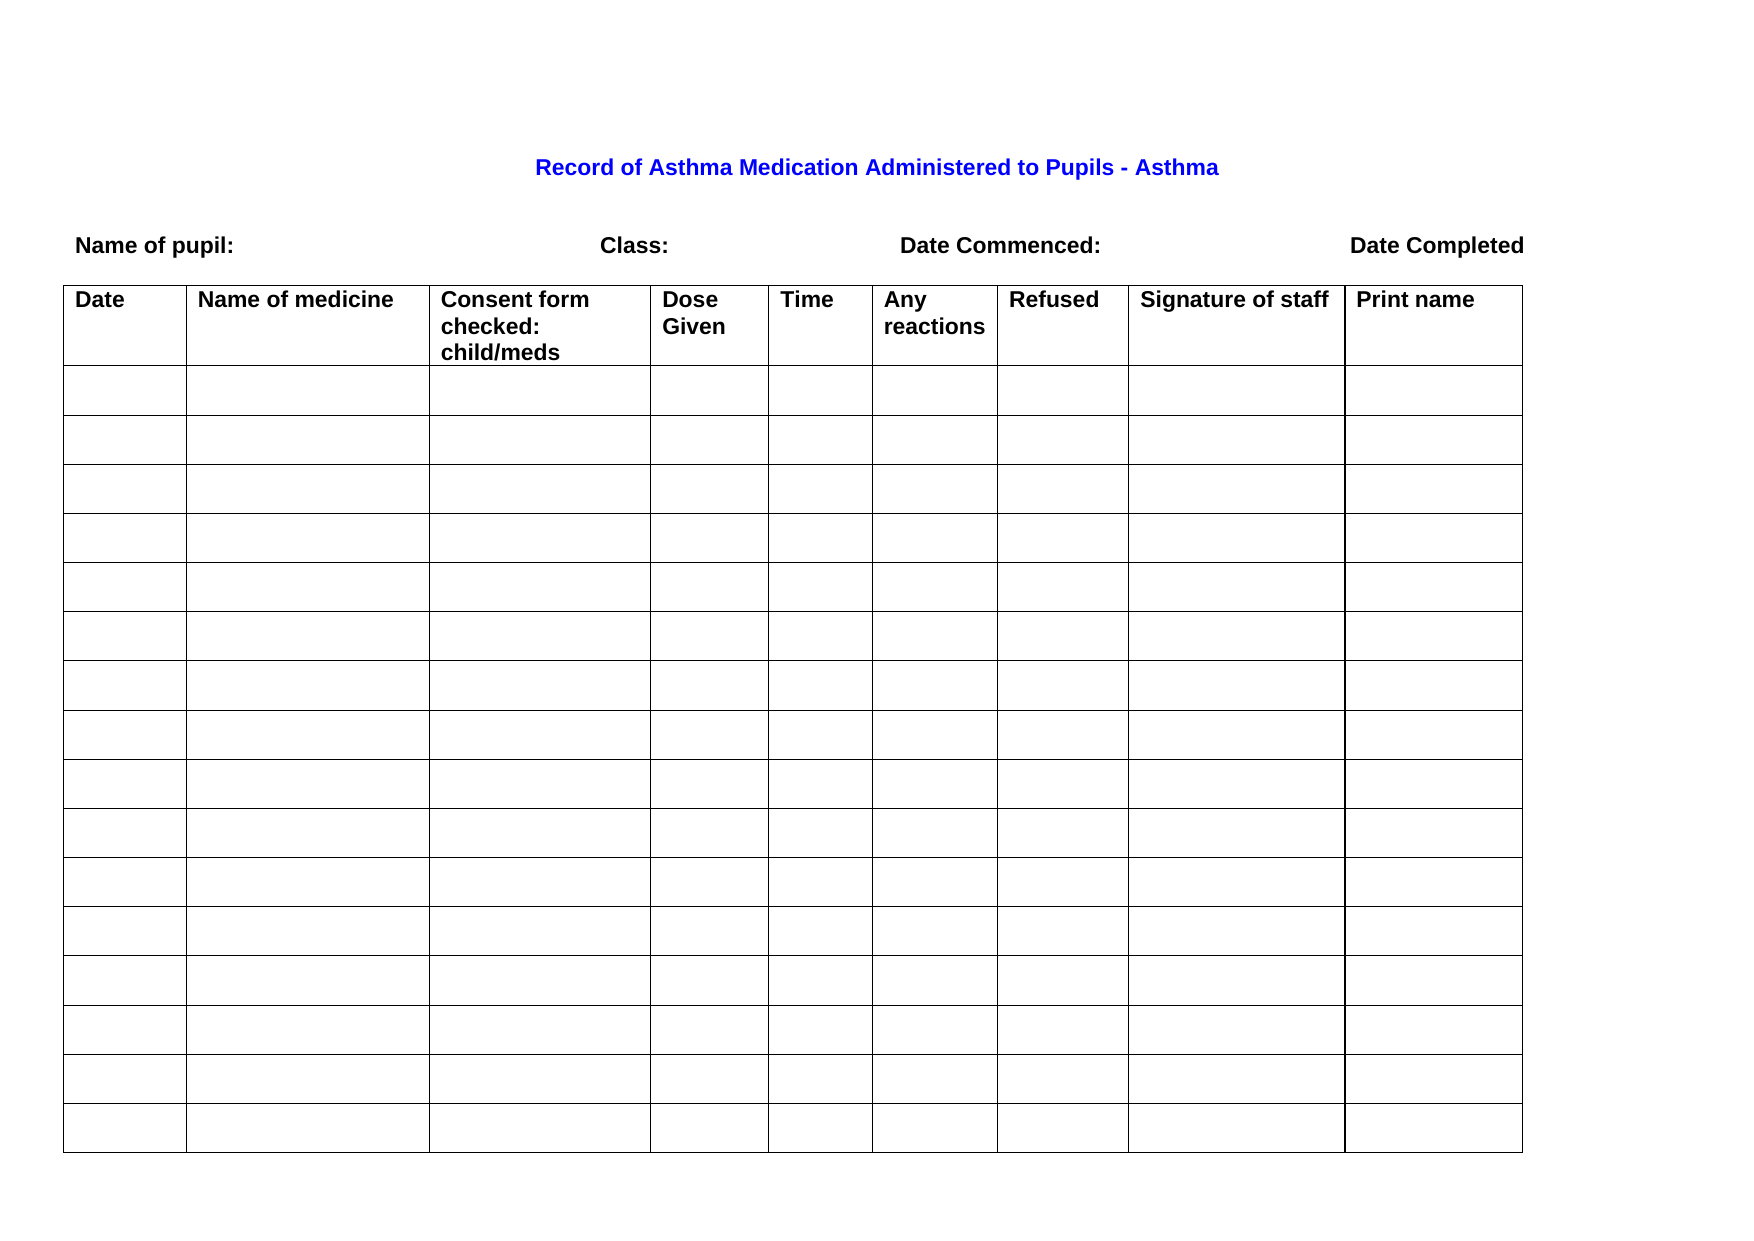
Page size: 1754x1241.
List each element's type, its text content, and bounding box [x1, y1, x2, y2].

table_cell [430, 907, 650, 955]
table_cell [873, 1055, 997, 1103]
table_cell [1129, 416, 1344, 464]
table_cell [430, 416, 650, 464]
table_cell [430, 809, 650, 857]
table_cell [651, 514, 768, 562]
table_cell [430, 1006, 650, 1054]
table_cell [769, 858, 872, 906]
table_header Time [769, 286, 872, 365]
table_cell [998, 711, 1128, 759]
table_cell [1129, 514, 1344, 562]
table_cell [187, 907, 429, 955]
table_cell [430, 1104, 650, 1152]
table_cell [1129, 956, 1344, 1004]
table_cell [998, 760, 1128, 808]
table_cell [1129, 366, 1344, 414]
table_cell [873, 416, 997, 464]
table_cell [998, 366, 1128, 414]
table_cell [998, 465, 1128, 513]
table_cell [769, 563, 872, 611]
table_cell [769, 809, 872, 857]
text Record of Asthma Medication Administered to Pupils - Asthma [75, 153, 1679, 180]
table_cell [64, 416, 186, 464]
table_cell [769, 956, 872, 1004]
table_cell [998, 907, 1128, 955]
table_cell [1129, 858, 1344, 906]
table_cell [187, 366, 429, 414]
table_cell [187, 1006, 429, 1054]
table_cell [873, 809, 997, 857]
table_cell [187, 809, 429, 857]
table_cell [998, 1055, 1128, 1103]
table_cell [187, 858, 429, 906]
table_cell [873, 514, 997, 562]
table_cell [1346, 661, 1522, 709]
table_cell [187, 514, 429, 562]
table_cell [430, 563, 650, 611]
table_cell [187, 760, 429, 808]
table_cell [651, 612, 768, 660]
table_cell [873, 563, 997, 611]
table_cell [1346, 1055, 1522, 1103]
table_cell [430, 514, 650, 562]
table_cell [187, 465, 429, 513]
table_cell [769, 711, 872, 759]
table_header Refused [998, 286, 1128, 365]
table_cell [187, 1055, 429, 1103]
table_cell [769, 416, 872, 464]
table_cell [430, 711, 650, 759]
table_cell [873, 661, 997, 709]
table_cell [1346, 563, 1522, 611]
table_cell [64, 956, 186, 1004]
table_cell [64, 563, 186, 611]
table_cell [1129, 661, 1344, 709]
table_cell [1346, 760, 1522, 808]
table_cell [64, 858, 186, 906]
table_cell [651, 661, 768, 709]
table_cell [1129, 1006, 1344, 1054]
table_cell [1346, 711, 1522, 759]
table_cell [1129, 1055, 1344, 1103]
table_cell [873, 858, 997, 906]
table_cell [998, 416, 1128, 464]
table_cell [1129, 760, 1344, 808]
table_cell [651, 366, 768, 414]
table_cell [430, 858, 650, 906]
table_cell [64, 661, 186, 709]
table_cell [187, 612, 429, 660]
table_cell [651, 956, 768, 1004]
table_cell [998, 1104, 1128, 1152]
table_cell [998, 858, 1128, 906]
table_header Print name [1346, 286, 1522, 365]
table_cell [651, 907, 768, 955]
table_cell [769, 661, 872, 709]
table_cell [1346, 416, 1522, 464]
table_cell [873, 465, 997, 513]
table_cell [64, 1104, 186, 1152]
table_cell [998, 809, 1128, 857]
table_cell [1129, 809, 1344, 857]
table_cell [1346, 858, 1522, 906]
table_cell [1346, 956, 1522, 1004]
table_cell [998, 661, 1128, 709]
table_cell [64, 514, 186, 562]
table_cell [873, 366, 997, 414]
table_cell [430, 366, 650, 414]
table_cell [64, 760, 186, 808]
table_cell [651, 809, 768, 857]
table_cell [64, 465, 186, 513]
table_cell [430, 760, 650, 808]
table_cell [1129, 711, 1344, 759]
table_cell [998, 563, 1128, 611]
table_cell [998, 956, 1128, 1004]
table_cell [187, 416, 429, 464]
table_cell [64, 1055, 186, 1103]
table_cell [187, 956, 429, 1004]
table_cell [187, 1104, 429, 1152]
table_cell [1129, 907, 1344, 955]
table_cell [1129, 465, 1344, 513]
table_cell [651, 760, 768, 808]
table_cell [651, 1055, 768, 1103]
table_cell [430, 1055, 650, 1103]
table_header Consent form checked: child/meds [430, 286, 650, 365]
table_cell [1346, 465, 1522, 513]
table_header Name of medicine [187, 286, 429, 365]
table_header Any reactions [873, 286, 997, 365]
table_cell [651, 563, 768, 611]
table_header Dose Given [651, 286, 768, 365]
table_cell [769, 1006, 872, 1054]
table_cell [187, 563, 429, 611]
table_cell [769, 465, 872, 513]
table_header Signature of staff [1129, 286, 1344, 365]
table_cell [430, 956, 650, 1004]
table_cell [64, 809, 186, 857]
table_cell [769, 366, 872, 414]
table_cell [769, 514, 872, 562]
table_cell [1346, 514, 1522, 562]
table_cell [651, 1006, 768, 1054]
table_cell [873, 1006, 997, 1054]
table_cell [64, 1006, 186, 1054]
table_cell [187, 661, 429, 709]
table_cell [1346, 366, 1522, 414]
table_cell [1346, 809, 1522, 857]
table_cell [64, 366, 186, 414]
table_cell [651, 1104, 768, 1152]
table_cell [430, 465, 650, 513]
table_cell [769, 1055, 872, 1103]
table_cell [873, 760, 997, 808]
text Name of pupil: Class: Date Commenced: Date Completed [75, 232, 1679, 259]
table_cell [1346, 1006, 1522, 1054]
table_cell [430, 661, 650, 709]
table_cell [873, 711, 997, 759]
table_cell [873, 956, 997, 1004]
table_header Date [64, 286, 186, 365]
table_cell [769, 907, 872, 955]
table_cell [64, 711, 186, 759]
table_cell [998, 1006, 1128, 1054]
table_cell [1346, 907, 1522, 955]
table_cell [769, 612, 872, 660]
table_cell [187, 711, 429, 759]
table_cell [651, 858, 768, 906]
table_cell [873, 612, 997, 660]
table_cell [1346, 1104, 1522, 1152]
table_cell [651, 711, 768, 759]
table_cell [64, 907, 186, 955]
table_cell [998, 514, 1128, 562]
table_cell [651, 465, 768, 513]
table_cell [651, 416, 768, 464]
table_cell [1129, 612, 1344, 660]
table_cell [998, 612, 1128, 660]
table_cell [873, 1104, 997, 1152]
table_cell [1129, 563, 1344, 611]
table_cell [769, 760, 872, 808]
table_cell [430, 612, 650, 660]
table_cell [64, 612, 186, 660]
table_cell [769, 1104, 872, 1152]
table_cell [873, 907, 997, 955]
table_cell [1346, 612, 1522, 660]
table_cell [1129, 1104, 1344, 1152]
